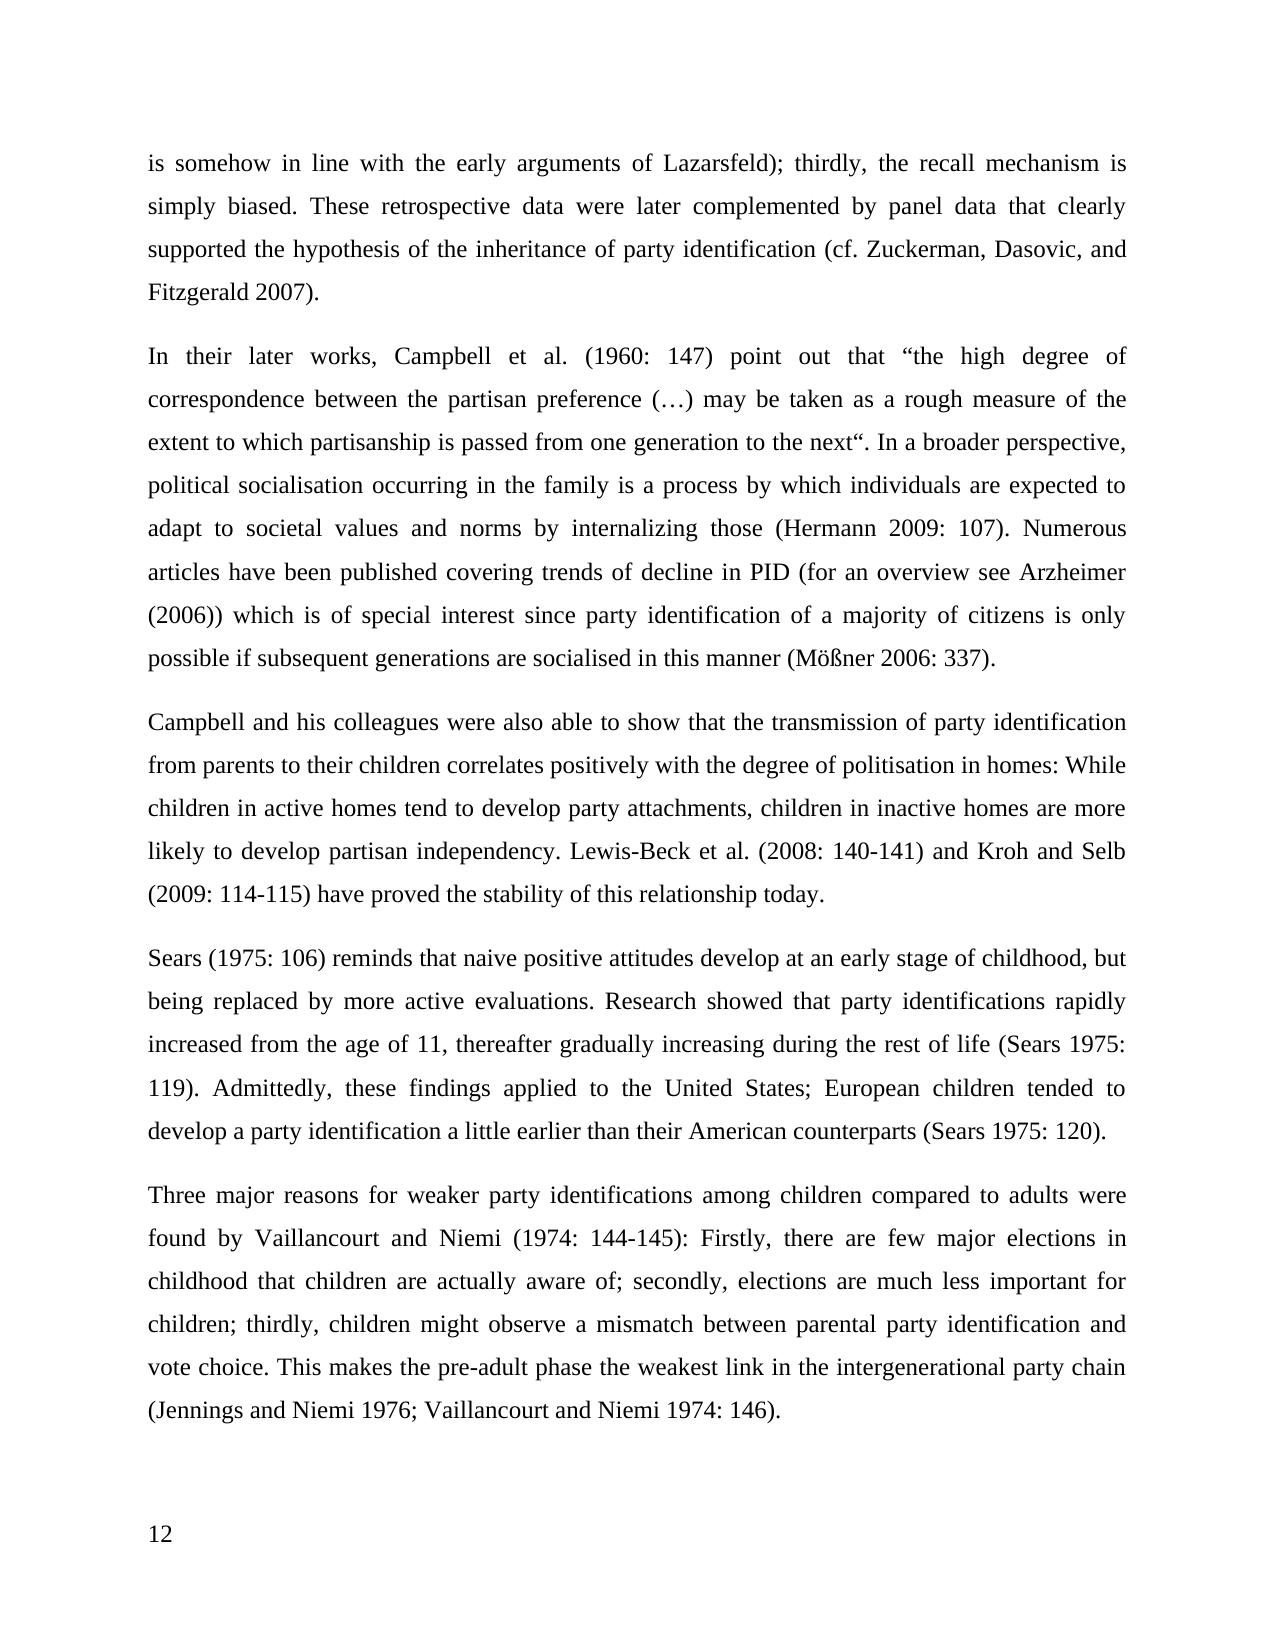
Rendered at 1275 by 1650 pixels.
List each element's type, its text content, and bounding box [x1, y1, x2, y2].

text Sears (1975: 106) reminds that naive positive attitudes develop at an early stage of childhood, but being replaced by more active evaluations. Research showed that party identifications rapidly increased from the age of 11, thereafter gradually increasing during the rest of life (Sears 1975: 119). Admittedly, these findings applied to the United States; European children tended to develop a party identification a little earlier than their American counterparts (Sears 1975: 120). [148, 943, 1127, 1144]
text Three major reasons for weaker party identifications among children compared to adults were found by Vaillancourt and Niemi (1974: 144-145): Firstly, there are few major elections in childhood that children are actually aware of; secondly, elections are much less important for children; thirdly, children might observe a mismatch between parental party identification and vote choice. This makes the pre-adult phase the weakest link in the intergenerational party chain (Jennings and Niemi 1976; Vaillancourt and Niemi 1974: 146). [148, 1180, 1127, 1424]
text In their later works, Campbell et al. (1960: 147) point out that “the high degree of correspondence between the partisan preference (…) may be taken as a rough measure of the extent to which partisanship is passed from one generation to the next“. In a broader perspective, political socialisation occurring in the family is a process by which individuals are expected to adapt to societal values and norms by internalizing those (Hermann 2009: 107). Numerous articles have been published covering trends of decline in PID (for an overview see Arzheimer (2006)) which is of special interest since party identification of a majority of citizens is only possible if subsequent generations are socialised in this manner (Mößner 2006: 337). [148, 341, 1127, 672]
text Campbell and his colleagues were also able to show that the transmission of party identification from parents to their children correlates positively with the degree of politisation in homes: While children in active homes tend to develop party attachments, children in inactive homes are more likely to develop partisan independency. Lewis-Beck et al. (2008: 140-141) and Kroh and Selb (2009: 114-115) have proved the stability of this relationship today. [148, 707, 1127, 908]
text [148, 148, 1127, 306]
